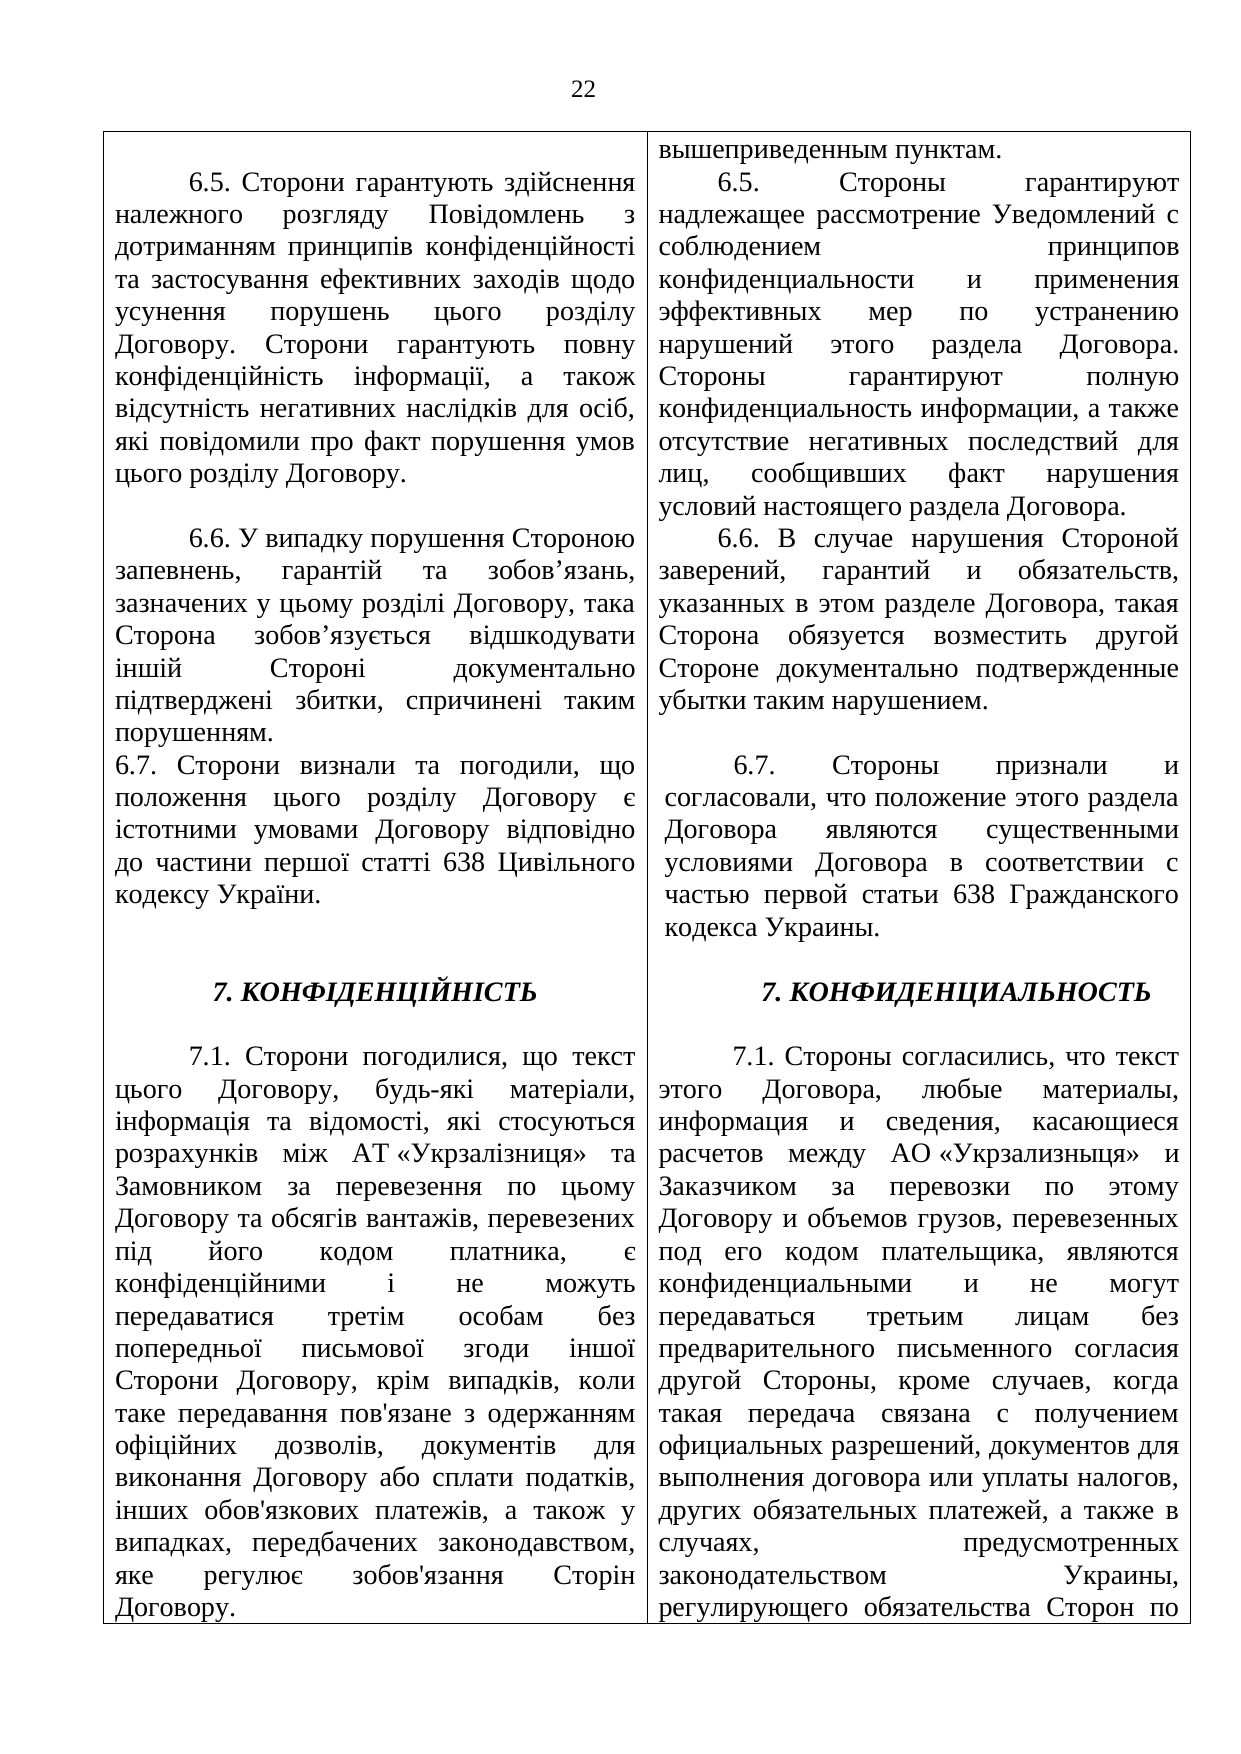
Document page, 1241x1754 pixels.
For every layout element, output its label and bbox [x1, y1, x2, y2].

table_header [648, 132, 1190, 1622]
table_header [104, 132, 647, 1622]
